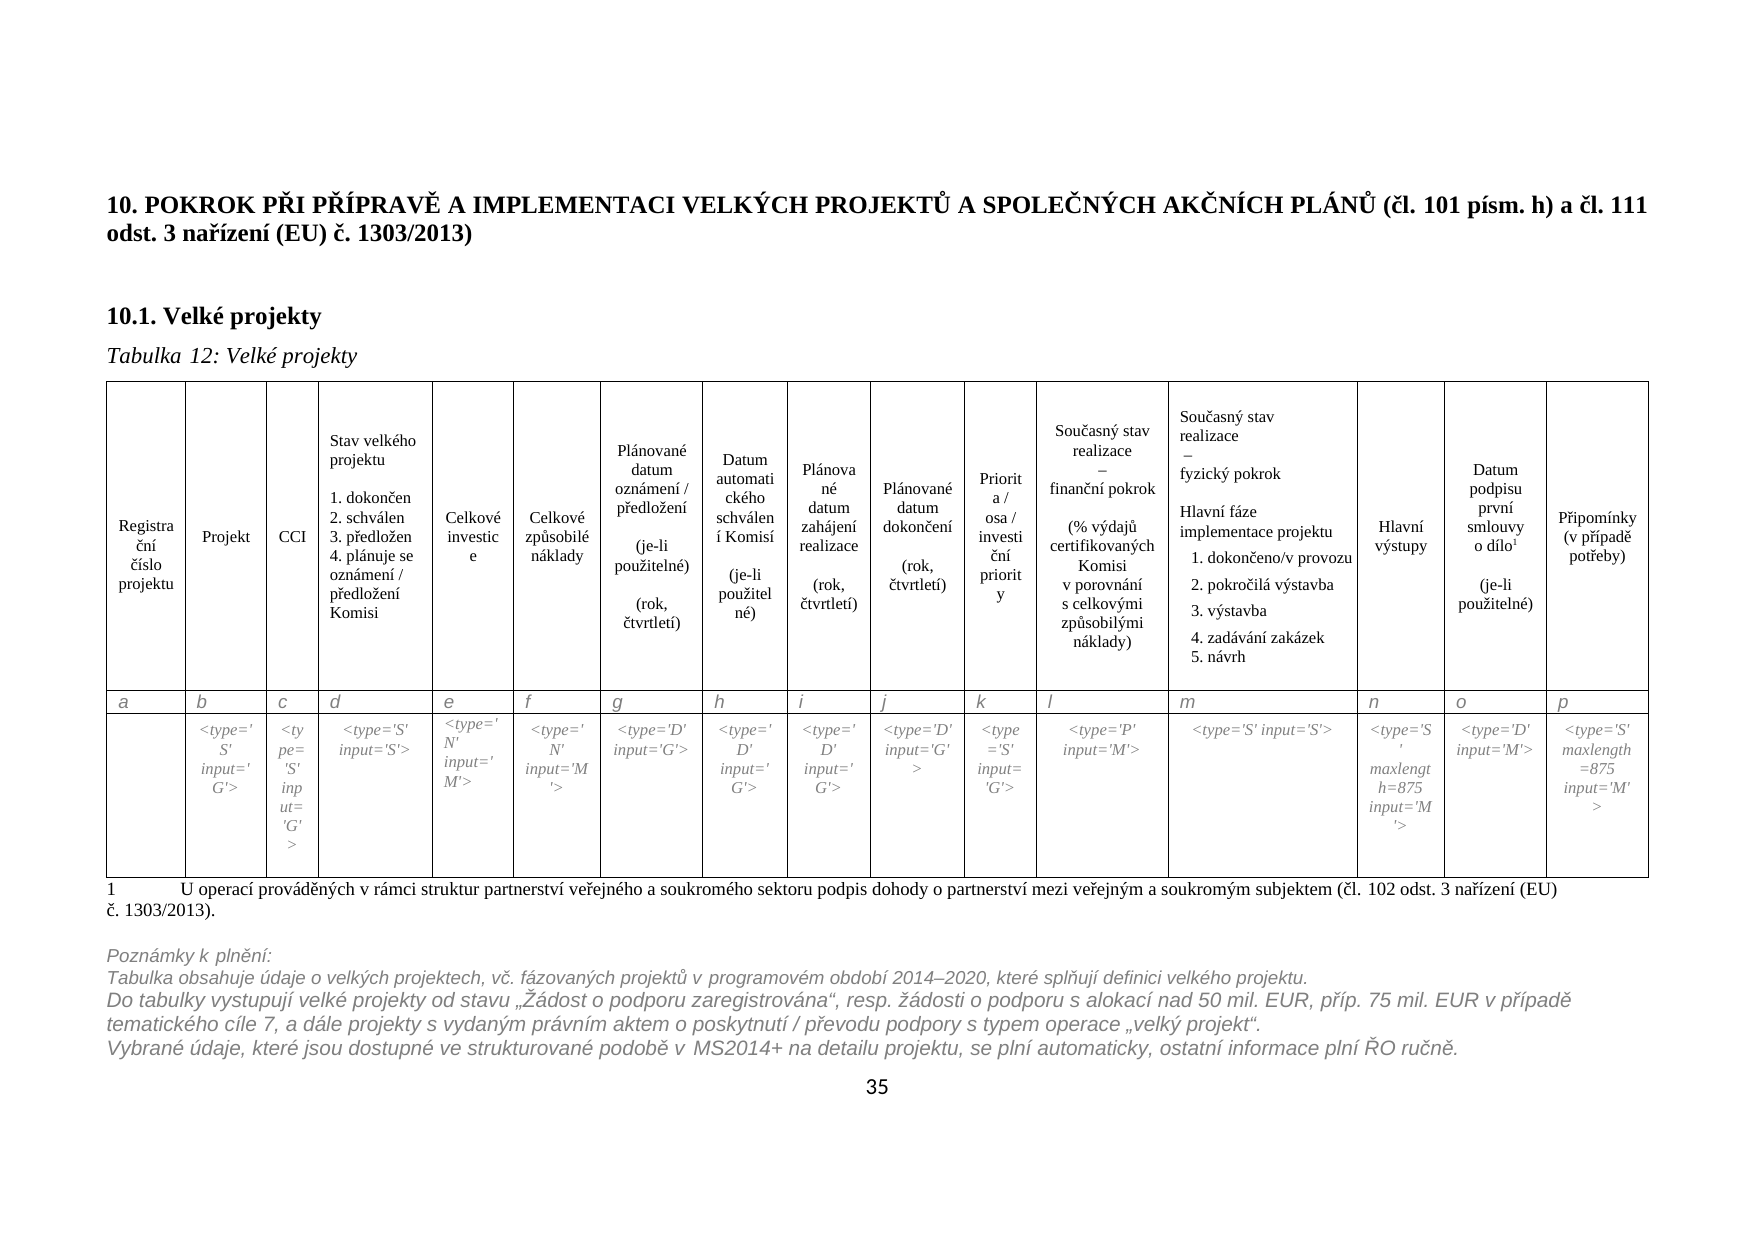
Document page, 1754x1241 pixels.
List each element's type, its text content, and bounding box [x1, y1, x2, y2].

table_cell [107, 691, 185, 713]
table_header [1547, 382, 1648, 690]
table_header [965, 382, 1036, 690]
text Poznámky k plnění: [106, 945, 1648, 966]
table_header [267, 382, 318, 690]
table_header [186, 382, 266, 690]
text 1 U operací prováděných v rámci struktur partnerství veřejného a soukromého sektoru podpis dohody o partnerství mezi veřejným a soukromým subjektem (čl. 102 odst. 3 nařízení (EU) č. 1303/2013). [106, 878, 1648, 921]
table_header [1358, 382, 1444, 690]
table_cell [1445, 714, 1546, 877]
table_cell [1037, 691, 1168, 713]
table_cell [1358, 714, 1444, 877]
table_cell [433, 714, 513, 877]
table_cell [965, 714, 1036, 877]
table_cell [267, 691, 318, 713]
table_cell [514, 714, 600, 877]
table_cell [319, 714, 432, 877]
text 10. POKROK PŘI PŘÍPRAVĚ A IMPLEMENTACI VELKÝCH PROJEKTŮ A SPOLEČNÝCH AKČNÍCH PLÁNŮ (čl. 101 písm. h) a čl. 111 odst. 3 nařízení (EU) č. 1303/2013) [106, 190, 1648, 247]
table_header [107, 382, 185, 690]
text Tabulka 12: Velké projekty [106, 342, 1648, 368]
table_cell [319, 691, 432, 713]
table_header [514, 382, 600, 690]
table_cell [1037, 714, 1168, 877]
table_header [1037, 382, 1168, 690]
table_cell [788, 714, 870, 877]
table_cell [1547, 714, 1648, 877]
text 10.1. Velké projekty [106, 301, 1648, 330]
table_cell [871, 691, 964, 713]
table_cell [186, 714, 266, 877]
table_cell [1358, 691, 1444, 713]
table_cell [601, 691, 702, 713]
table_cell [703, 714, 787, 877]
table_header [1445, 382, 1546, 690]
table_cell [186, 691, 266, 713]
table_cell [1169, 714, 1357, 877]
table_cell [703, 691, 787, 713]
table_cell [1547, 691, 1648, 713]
text Do tabulky vystupují velké projekty od stavu „Žádost o podporu zaregistrována“, resp. žádosti o podporu s alokací nad 50 mil. EUR, příp. 75 mil. EUR v případě tematického cíle 7, a dále projekty s vydaným právním aktem o poskytnutí / převodu podpory s typem operace „velký projekt“. [106, 988, 1648, 1036]
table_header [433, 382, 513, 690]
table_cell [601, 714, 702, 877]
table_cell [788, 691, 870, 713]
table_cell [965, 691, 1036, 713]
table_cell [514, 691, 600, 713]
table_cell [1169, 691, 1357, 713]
text Vybrané údaje, které jsou dostupné ve strukturované podobě v MS2014+ na detailu projektu, se plní automaticky, ostatní informace plní ŘO ručně. [106, 1036, 1648, 1060]
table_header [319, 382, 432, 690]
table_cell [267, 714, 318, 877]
text Tabulka obsahuje údaje o velkých projektech, vč. fázovaných projektů v programovém období 2014–2020, které splňují definici velkého projektu. [106, 966, 1648, 988]
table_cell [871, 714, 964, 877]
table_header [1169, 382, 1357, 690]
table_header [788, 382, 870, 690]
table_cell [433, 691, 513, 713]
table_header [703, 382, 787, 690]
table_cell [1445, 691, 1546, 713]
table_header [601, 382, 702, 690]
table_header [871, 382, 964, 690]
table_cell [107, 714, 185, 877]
